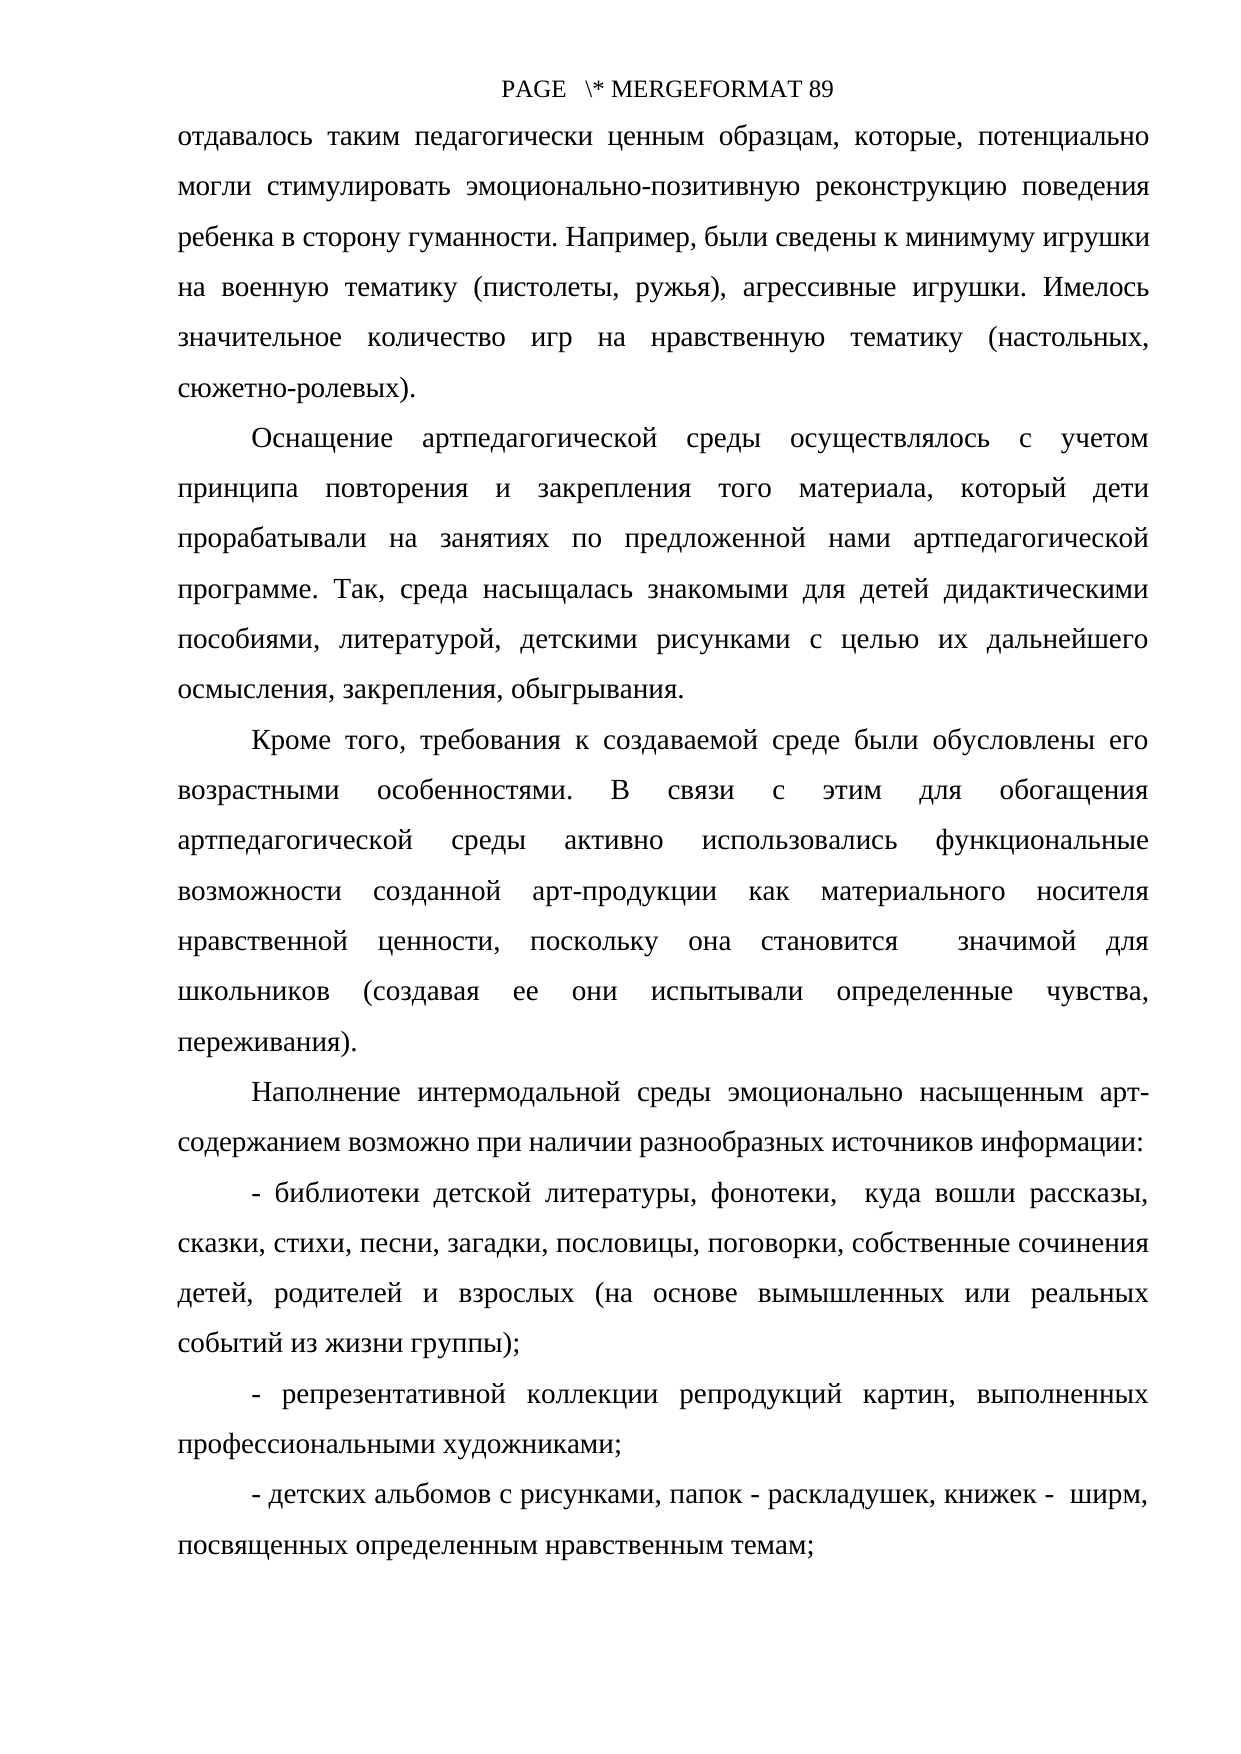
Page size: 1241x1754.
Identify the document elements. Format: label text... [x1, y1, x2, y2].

text Оснащение артпедагогической среды осуществлялось с учетом принципа повторения и закрепления того материала, который дети прорабатывали на занятиях по предложенной нами артпедагогической программе. Так, среда насыщалась знакомыми для детей дидактическими пособиями, литературой, детскими рисунками с целью их дальнейшего осмысления, закрепления, обыгрывания. [177, 420, 1149, 705]
text Кроме того, требования к создаваемой среде были обусловлены его возрастными особенностями. В связи с этим для обогащения артпедагогической среды активно использовались функциональные возможности созданной арт-продукции как материального носителя нравственной ценности, поскольку она становится значимой для школьников (создавая ее они испытывали определенные чувства, переживания). [177, 722, 1149, 1057]
text - детских альбомов с рисунками, папок - раскладушек, книжек - ширм, посвященных определенным нравственным темам; [177, 1477, 1149, 1560]
text - репрезентативной коллекции репродукций картин, выполненных профессиональными художниками; [177, 1376, 1149, 1460]
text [177, 118, 1149, 403]
text Наполнение интермодальной среды эмоционально насыщенным арт-содержанием возможно при наличии разнообразных источников информации: [177, 1074, 1149, 1158]
text - библиотеки детской литературы, фонотеки, куда вошли рассказы, сказки, стихи, песни, загадки, пословицы, поговорки, собственные сочинения детей, родителей и взрослых (на основе вымышленных или реальных событий из жизни группы); [177, 1175, 1149, 1359]
